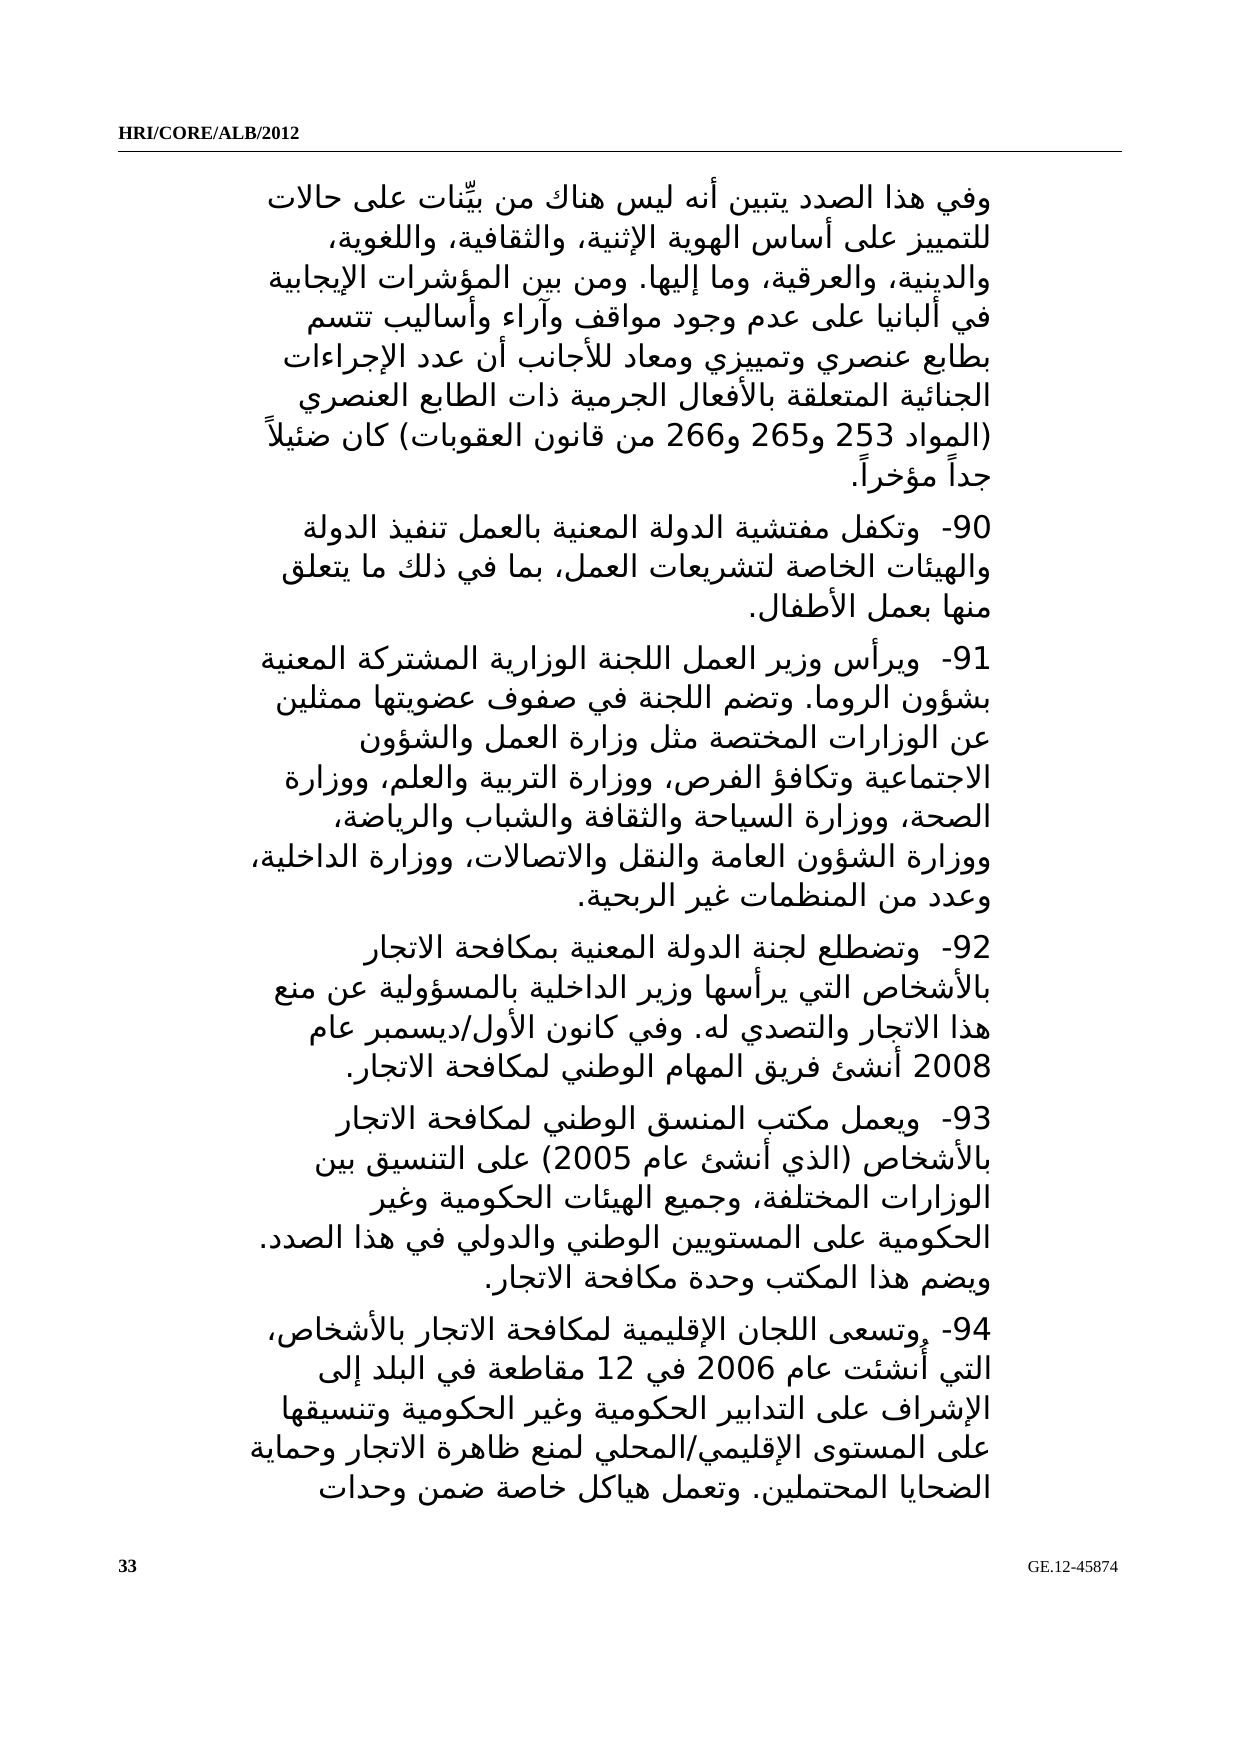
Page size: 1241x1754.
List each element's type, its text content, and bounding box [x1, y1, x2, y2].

text 91- ويرأس وزير العمل اللجنة الوزارية المشتركة المعنية بشؤون الروما. وتضم اللجنة في صفوف عضويتها ممثلين عن الوزارات المختصة مثل وزارة العمل والشؤون الاجتماعية وتكافؤ الفرص، ووزارة التربية والعلم، ووزارة الصحة، ووزارة السياحة والثقافة والشباب والرياضة، ووزارة الشؤون العامة والنقل والاتصالات، ووزارة الداخلية، وعدد من المنظمات غير الربحية. [248, 638, 992, 915]
text 93- ويعمل مكتب المنسق الوطني لمكافحة الاتجار بالأشخاص (الذي أنشئ عام 2005) على التنسيق بين الوزارات المختلفة، وجميع الهيئات الحكومية وغير الحكومية على المستويين الوطني والدولي في هذا الصدد. ويضم هذا المكتب وحدة مكافحة الاتجار. [248, 1098, 992, 1296]
text 92- وتضطلع لجنة الدولة المعنية بمكافحة الاتجار بالأشخاص التي يرأسها وزير الداخلية بالمسؤولية عن منع هذا الاتجار والتصدي له. وفي كانون الأول/ديسمبر عام 2008 أنشئ فريق المهام الوطني لمكافحة الاتجار. [248, 927, 992, 1086]
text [248, 177, 992, 494]
text 90- وتكفل مفتشية الدولة المعنية بالعمل تنفيذ الدولة والهيئات الخاصة لتشريعات العمل، بما في ذلك ما يتعلق منها بعمل الأطفال. [248, 506, 992, 625]
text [248, 1308, 992, 1506]
